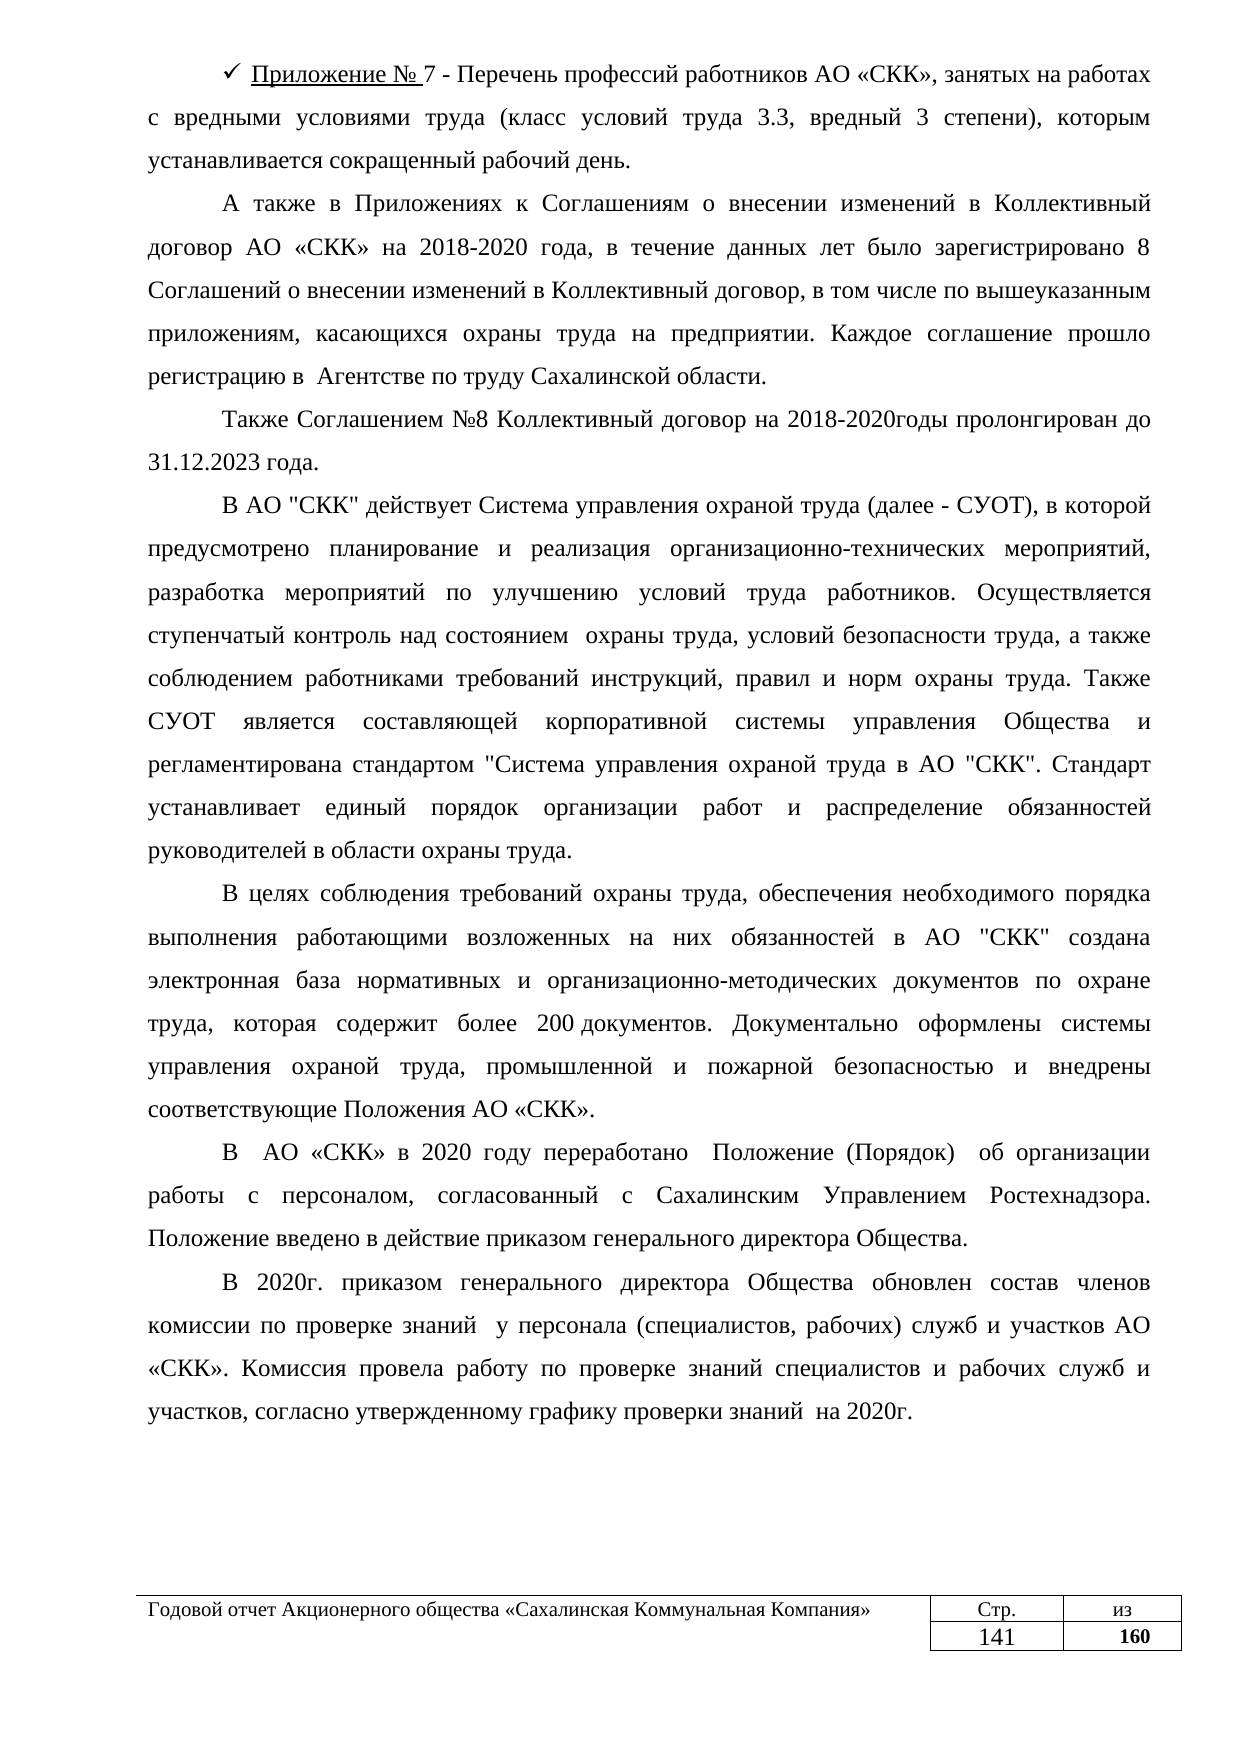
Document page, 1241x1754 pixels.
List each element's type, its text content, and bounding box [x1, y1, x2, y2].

list Приложение № 7 - Перечень профессий работников АО «СКК», занятых на работах с вредными условиями труда (класс условий труда 3.3, вредный 3 степени), которым устанавливается сокращенный рабочий день. [148, 59, 1152, 174]
text А также в Приложениях к Соглашениям о внесении изменений в Коллективный договор АО «СКК» на 2018-2020 года, в течение данных лет было зарегистрировано 8 Соглашений о внесении изменений в Коллективный договор, в том числе по вышеуказанным приложениям, касающихся охраны труда на предприятии. Каждое соглашение прошло регистрацию в Агентстве по труду Сахалинской области. [148, 188, 1152, 390]
text Также Соглашением №8 Коллективный договор на 2018-2020годы пролонгирован до 31.12.2023 года. [148, 404, 1152, 476]
text В АО "СКК" действует Система управления охраной труда (далее - СУОТ), в которой предусмотрено планирование и реализация организационно-технических мероприятий, разработка мероприятий по улучшению условий труда работников. Осуществляется ступенчатый контроль над состоянием охраны труда, условий безопасности труда, а также соблюдением работниками требований инструкций, правил и норм охраны труда. Также СУОТ является составляющей корпоративной системы управления Общества и регламентирована стандартом "Система управления охраной труда в АО "СКК". Стандарт устанавливает единый порядок организации работ и распределение обязанностей руководителей в области охраны труда. [148, 490, 1152, 864]
text В АО «СКК» в 2020 году переработано Положение (Порядок) об организации работы с персоналом, согласованный с Сахалинским Управлением Ростехнадзора. Положение введено в действие приказом генерального директора Общества. [148, 1137, 1152, 1252]
text В 2020г. приказом генерального директора Общества обновлен состав членов комиссии по проверке знаний у персонала (специалистов, рабочих) служб и участков АО «СКК». Комиссия провела работу по проверке знаний специалистов и рабочих служб и участков, согласно утвержденному графику проверки знаний на 2020г. [148, 1267, 1152, 1425]
text В целях соблюдения требований охраны труда, обеспечения необходимого порядка выполнения работающими возложенных на них обязанностей в АО "СКК" создана электронная база нормативных и организационно-методических документов по охране труда, которая содержит более 200 документов. Документально оформлены системы управления охраной труда, промышленной и пожарной безопасностью и внедрены соответствующие Положения АО «СКК». [148, 878, 1152, 1123]
